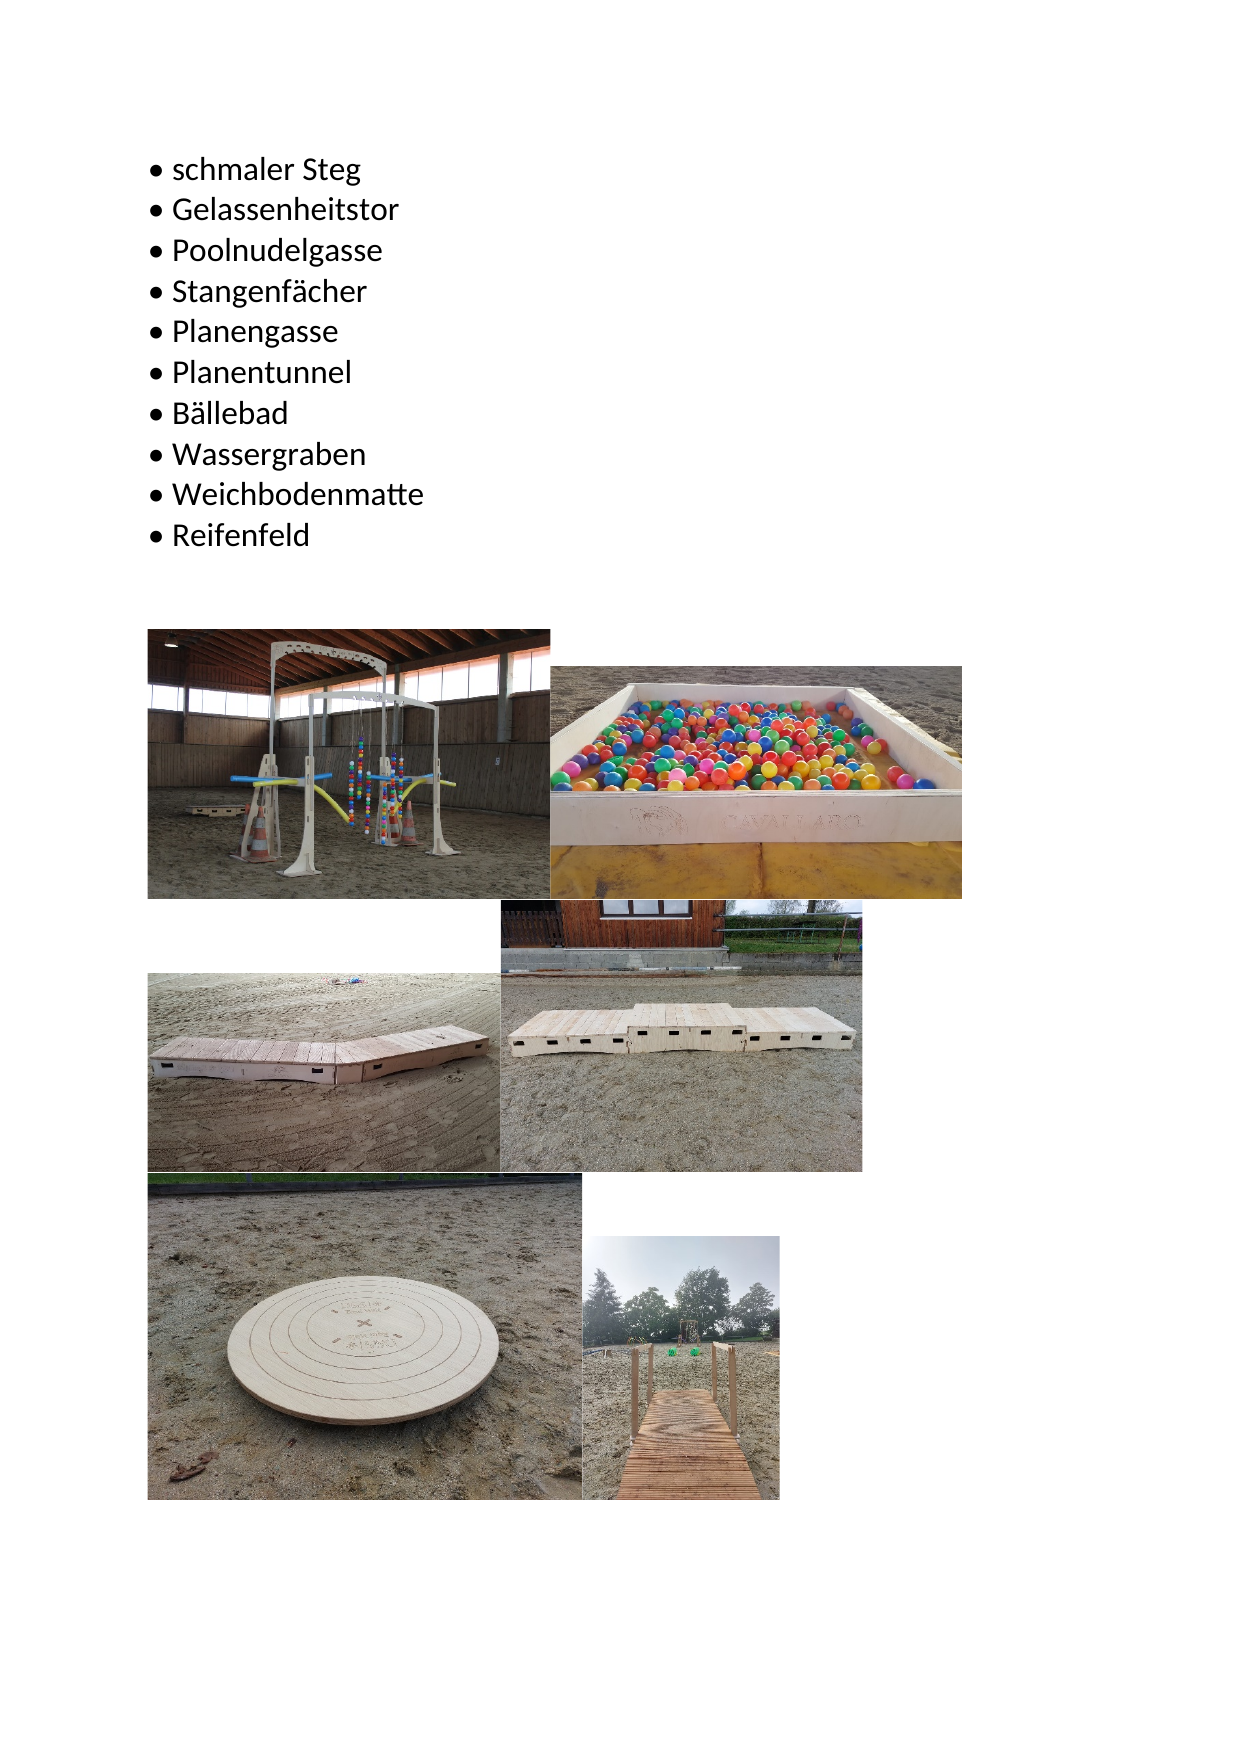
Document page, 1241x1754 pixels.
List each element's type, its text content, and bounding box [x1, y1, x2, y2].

text • Poolnudelgasse [148, 229, 1093, 270]
picture [147, 629, 962, 899]
text • Planentunnel [148, 351, 1093, 392]
text • Bällebad [148, 392, 1093, 433]
text • Reifenfeld [148, 514, 1093, 555]
text • Wassergraben [148, 433, 1093, 473]
text • Stangenfächer [148, 270, 1093, 311]
text • schmaler Steg [148, 148, 1093, 188]
picture [147, 1173, 780, 1500]
text • Gelassenheitstor [148, 188, 1093, 229]
text • Weichbodenmatte [148, 473, 1093, 514]
picture [147, 900, 863, 1172]
text • Planengasse [148, 311, 1093, 351]
